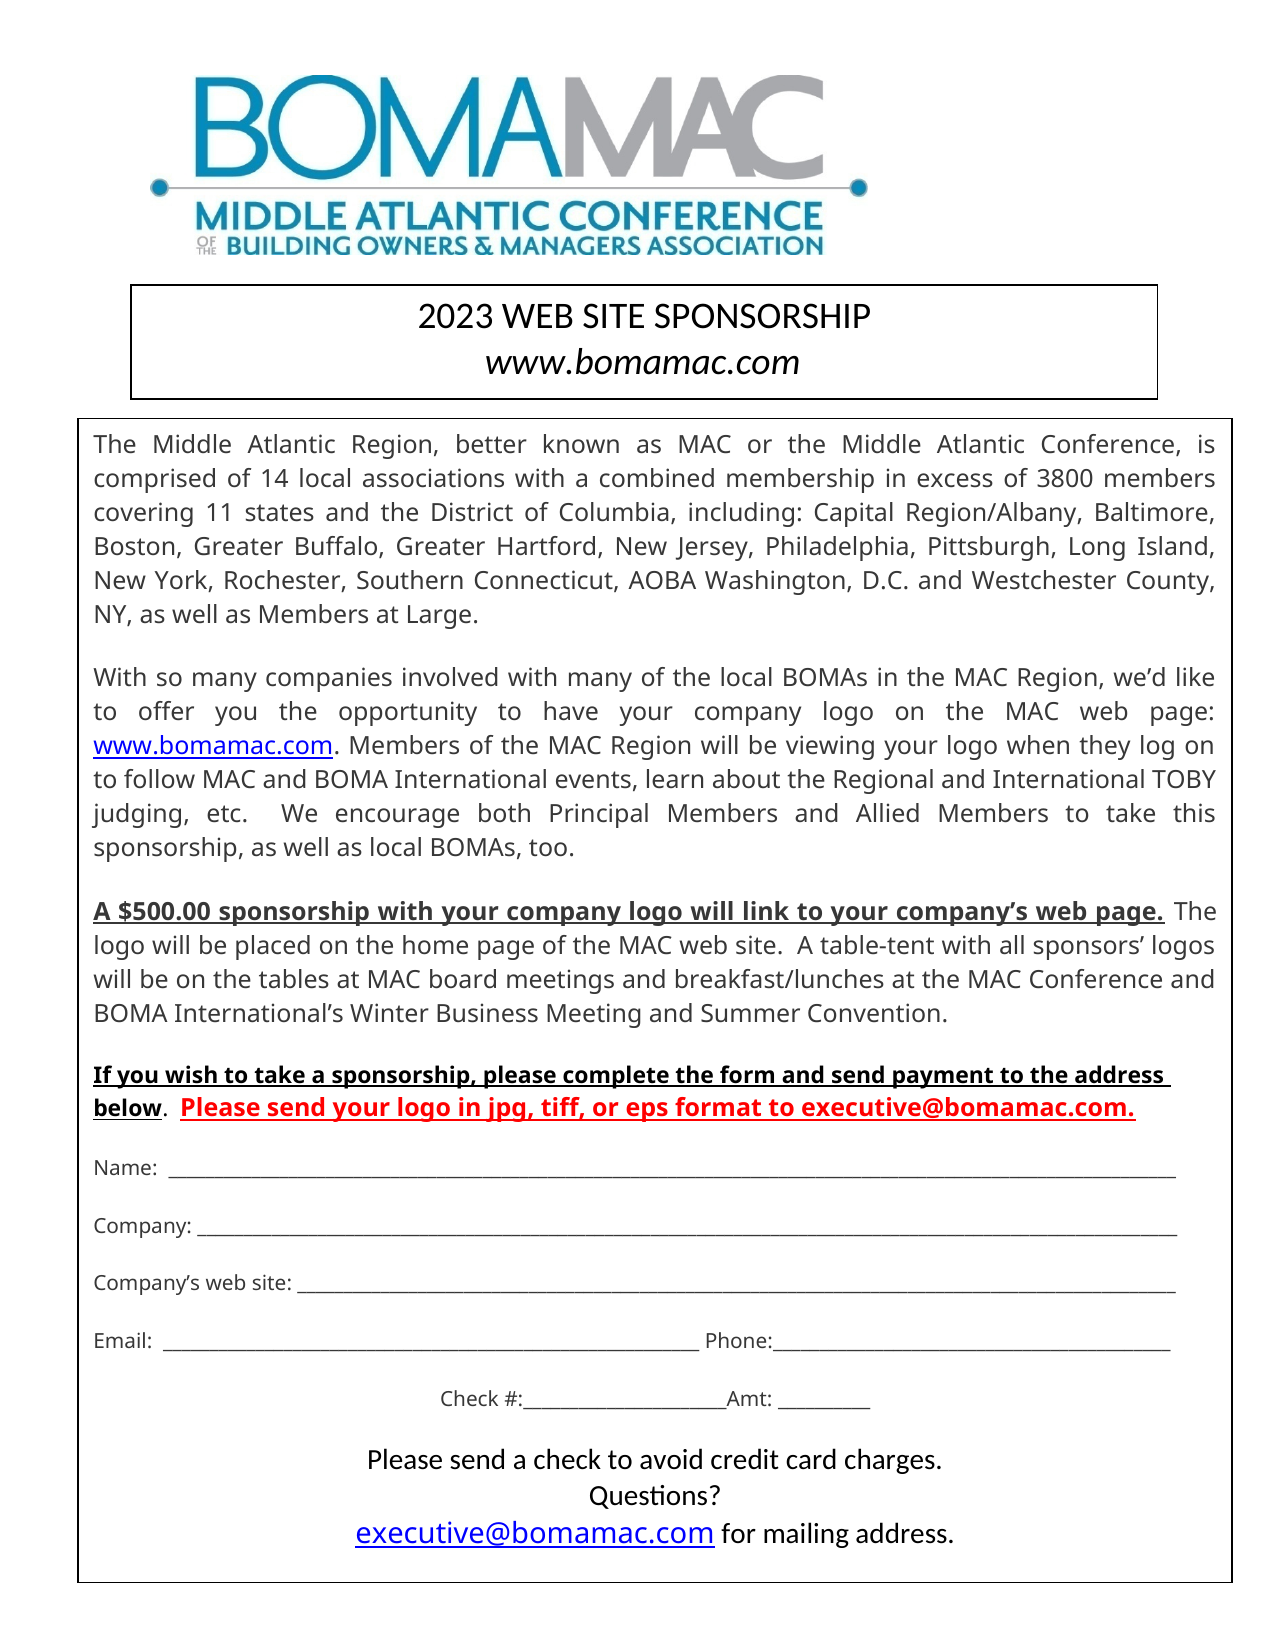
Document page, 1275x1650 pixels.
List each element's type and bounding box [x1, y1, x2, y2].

picture [278, 82, 366, 172]
picture [150, 75, 868, 255]
